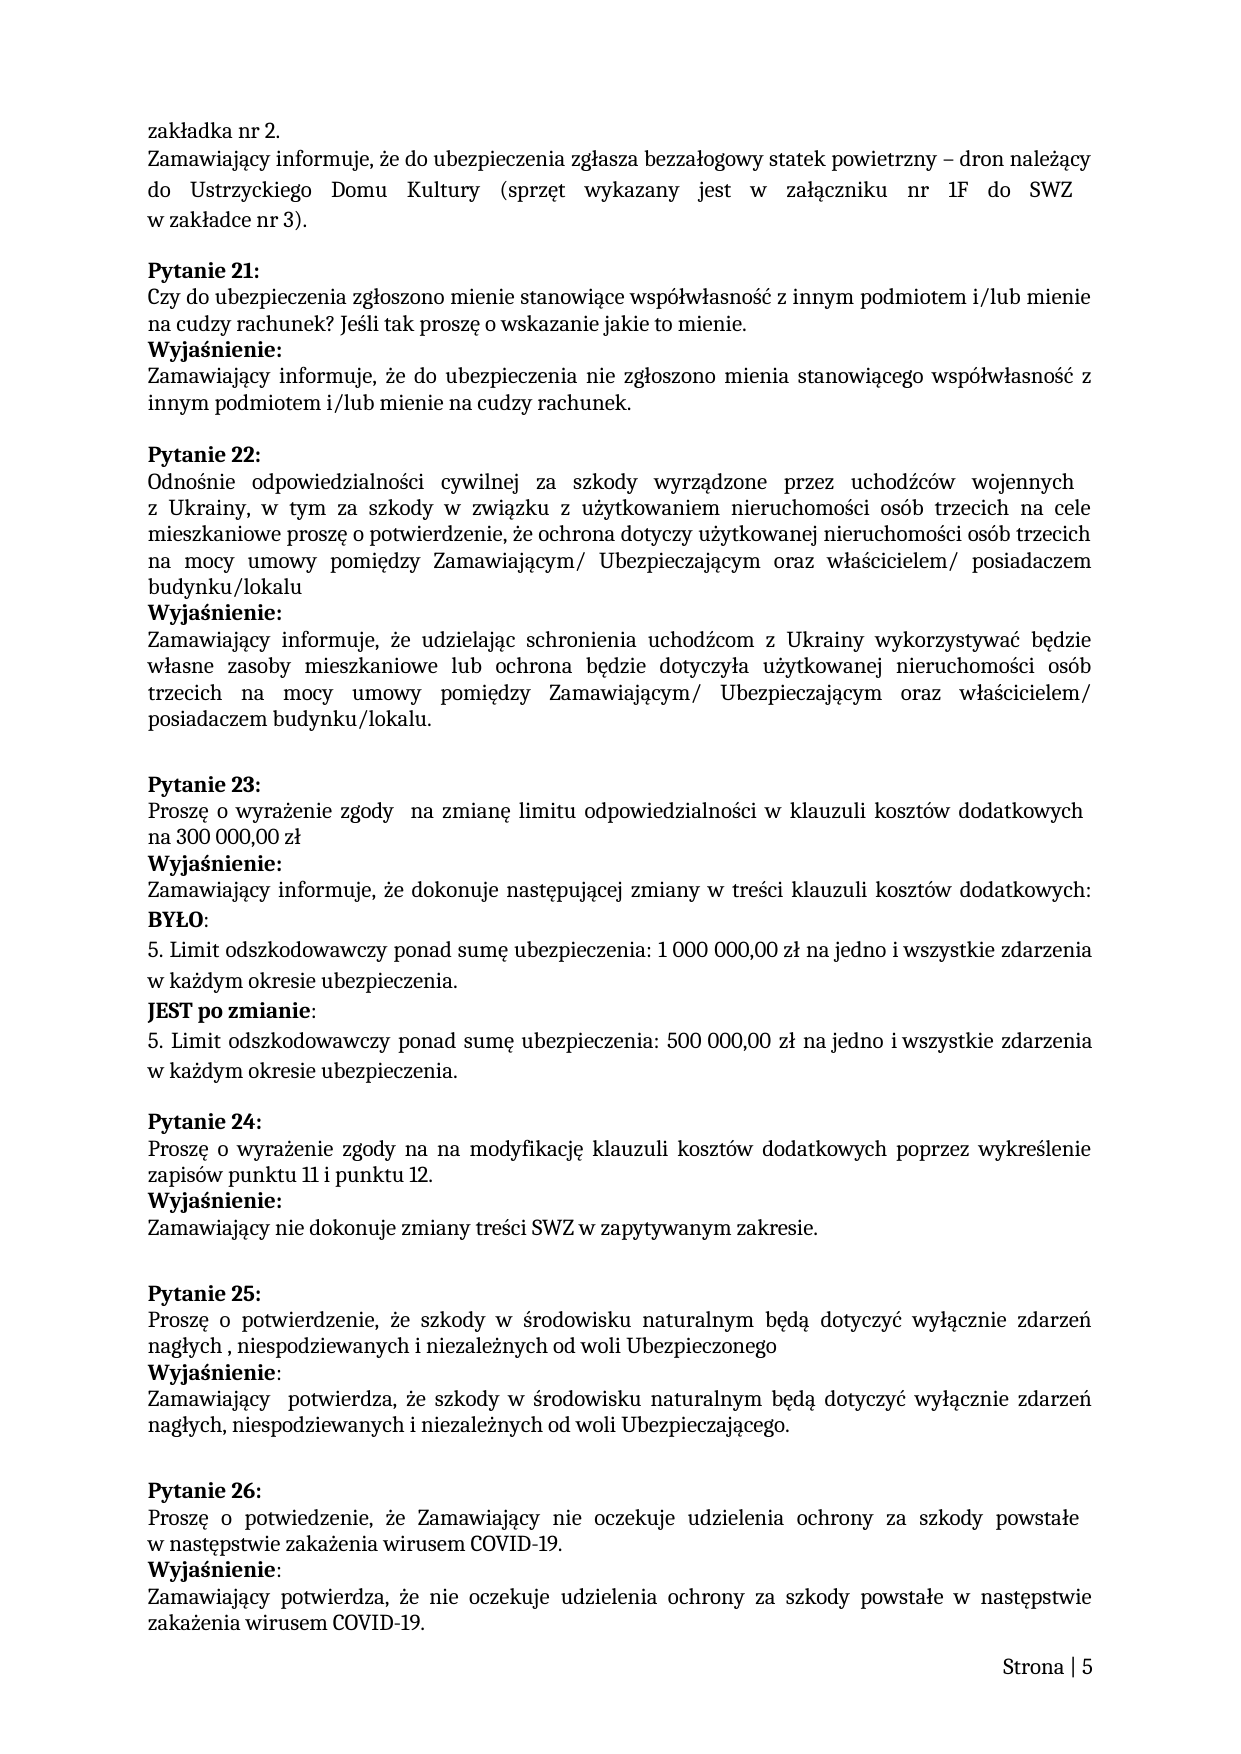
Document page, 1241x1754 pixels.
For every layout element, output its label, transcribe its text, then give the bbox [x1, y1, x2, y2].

text Czy do ubezpieczenia zgłoszono mienie stanowiące współwłasność z innym podmiotem i/lub mienie na cudzy rachunek? Jeśli tak proszę o wskazanie jakie to mienie. [148, 284, 1093, 337]
text Wyjaśnienie: [148, 1188, 1093, 1214]
text Odnośnie odpowiedzialności cywilnej za szkody wyrządzone przez uchodźców wojennych z Ukrainy, w tym za szkody w związku z użytkowaniem nieruchomości osób trzecich na cele mieszkaniowe proszę o potwierdzenie, że ochrona dotyczy użytkowanej nieruchomości osób trzecich na mocy umowy pomiędzy Zamawiającym/ Ubezpieczającym oraz właścicielem/ posiadaczem budynku/lokalu [148, 468, 1093, 600]
text Zamawiający informuje, że do ubezpieczenia zgłasza bezzałogowy statek powietrzny – dron należący do Ustrzyckiego Domu Kultury (sprzęt wykazany jest w załączniku nr 1F do SWZ w zakładce nr 3). [148, 146, 1093, 233]
text Proszę o wyrażenie zgody na na modyfikację klauzuli kosztów dodatkowych poprzez wykreślenie zapisów punktu 11 i punktu 12. [148, 1136, 1093, 1188]
text Proszę o potwiedzenie, że Zamawiający nie oczekuje udzielenia ochrony za szkody powstałe w następstwie zakażenia wirusem COVID-19. [148, 1504, 1093, 1557]
text Wyjaśnienie: [148, 337, 1093, 363]
text Zamawiający potwierdza, że szkody w środowisku naturalnym będą dotyczyć wyłącznie zdarzeń nagłych, niespodziewanych i niezależnych od woli Ubezpieczającego. [148, 1386, 1093, 1438]
list Zamawiający informuje, że dokonuje następującej zmiany w treści klauzuli kosztów dodatkowych: BYŁO: 5. Limit odszkodowawczy ponad sumę ubezpieczenia: 1 000 000,00 zł na jedno i wszystkie zdarzenia w każdym okresie ubezpieczenia. [148, 877, 1093, 994]
text Wyjaśnienie: [148, 600, 1093, 627]
text Pytanie 25: [148, 1280, 1093, 1307]
list JEST po zmianie: [148, 998, 1093, 1024]
text Pytanie 24: [148, 1109, 1093, 1136]
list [148, 118, 1093, 144]
text Pytanie 21: [148, 258, 1093, 284]
list 5. Limit odszkodowawczy ponad sumę ubezpieczenia: 500 000,00 zł na jedno i wszystkie zdarzenia w każdym okresie ubezpieczenia. [148, 1028, 1093, 1084]
text Pytanie 23: [148, 771, 1093, 798]
text Zamawiający nie dokonuje zmiany treści SWZ w zapytywanym zakresie. [148, 1214, 1093, 1241]
text Pytanie 26: [148, 1478, 1093, 1504]
text Wyjaśnienie: [148, 851, 1093, 877]
text Wyjaśnienie: [148, 1359, 1093, 1386]
text Proszę o wyrażenie zgody na zmianę limitu odpowiedzialności w klauzuli kosztów dodatkowych na 300 000,00 zł [148, 798, 1093, 851]
text Zamawiający informuje, że udzielając schronienia uchodźcom z Ukrainy wykorzystywać będzie własne zasoby mieszkaniowe lub ochrona będzie dotyczyła użytkowanej nieruchomości osób trzecich na mocy umowy pomiędzy Zamawiającym/ Ubezpieczającym oraz właścicielem/ posiadaczem budynku/lokalu. [148, 627, 1093, 732]
text Pytanie 22: [148, 442, 1093, 468]
text Proszę o potwierdzenie, że szkody w środowisku naturalnym będą dotyczyć wyłącznie zdarzeń nagłych , niespodziewanych i niezależnych od woli Ubezpieczonego [148, 1307, 1093, 1359]
text Wyjaśnienie: [148, 1557, 1093, 1583]
text Zamawiający potwierdza, że nie oczekuje udzielenia ochrony za szkody powstałe w następstwie zakażenia wirusem COVID-19. [148, 1583, 1093, 1636]
text Zamawiający informuje, że do ubezpieczenia nie zgłoszono mienia stanowiącego współwłasność z innym podmiotem i/lub mienie na cudzy rachunek. [148, 363, 1093, 416]
